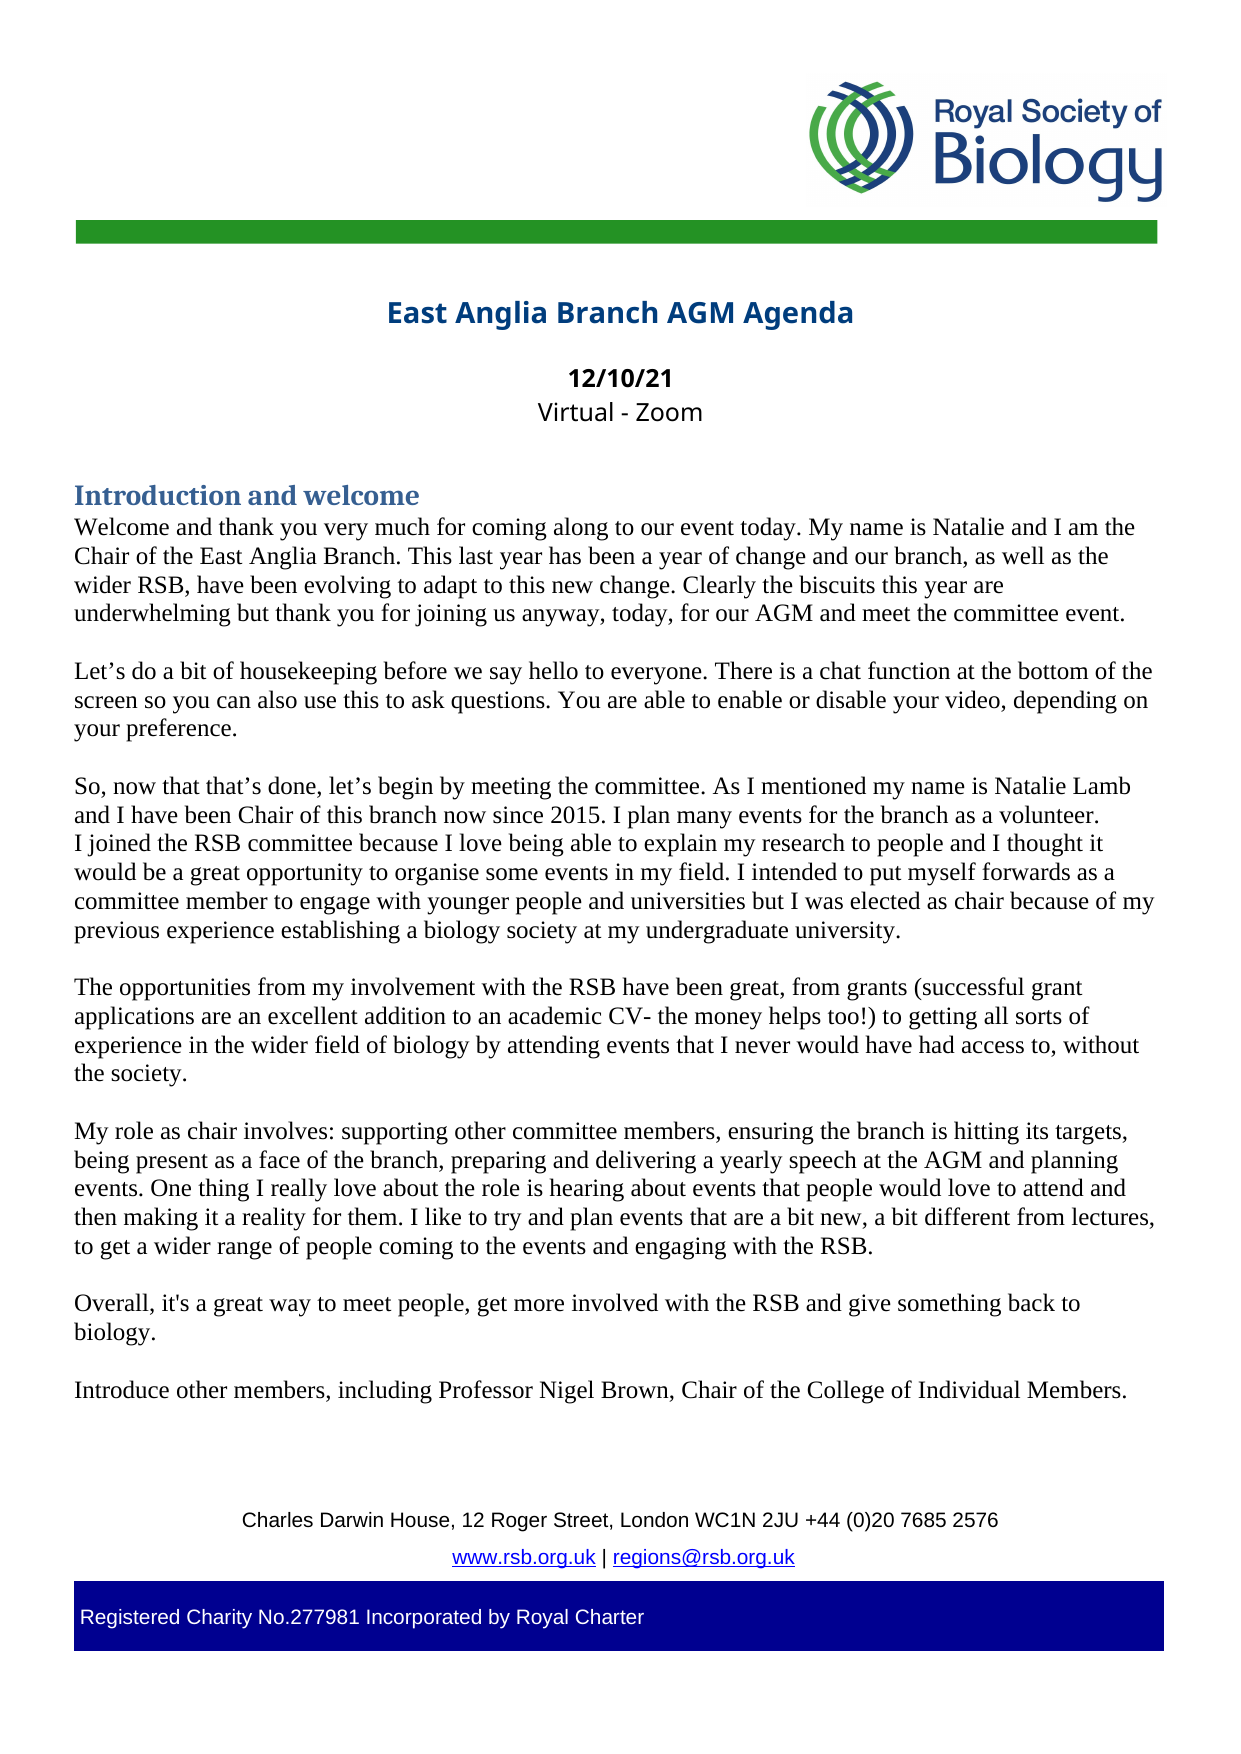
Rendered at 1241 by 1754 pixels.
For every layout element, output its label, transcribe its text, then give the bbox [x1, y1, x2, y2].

text Overall, it's a great way to meet people, get more involved with the RSB and give something back to biology. [74, 1288, 1167, 1346]
text So, now that that’s done, let’s begin by meeting the committee. As I mentioned my name is Natalie Lamb and I have been Chair of this branch now since 2015. I plan many events for the branch as a volunteer. [74, 771, 1167, 828]
text Introduce other members, including Professor Nigel Brown, Chair of the College of Individual Members. [74, 1375, 1167, 1403]
text I joined the RSB committee because I love being able to explain my research to people and I thought it would be a great opportunity to organise some events in my field. I intended to put myself forwards as a committee member to engage with younger people and universities but I was elected as chair because of my previous experience establishing a biology society at my undergraduate university. [74, 828, 1167, 943]
text Welcome and thank you very much for coming along to our event today. My name is Natalie and I am the Chair of the East Anglia Branch. This last year has been a year of change and our branch, as well as the wider RSB, have been evolving to adapt to this new change. Clearly the biscuits this year are underwhelming but thank you for joining us anyway, today, for our AGM and meet the committee event. [74, 512, 1167, 627]
text Virtual - Zoom [74, 395, 1167, 429]
text 12/10/21 [74, 361, 1167, 395]
picture [805, 73, 1168, 207]
text Let’s do a bit of housekeeping before we say hello to everyone. There is a chat function at the bottom of the screen so you can also use this to ask questions. You are able to enable or disable your video, depending on your preference. [74, 656, 1167, 742]
subtitle East Anglia Branch AGM Agenda [74, 292, 1167, 332]
subtitle Introduction and welcome [74, 479, 1167, 512]
text My role as chair involves: supporting other committee members, ensuring the branch is hitting its targets, being present as a face of the branch, preparing and delivering a yearly speech at the AGM and planning events. One thing I really love about the role is hearing about events that people would love to attend and then making it a reality for them. I like to try and plan events that are a bit new, a bit different from lectures, to get a wider range of people coming to the events and engaging with the RSB. [74, 1116, 1167, 1260]
text The opportunities from my involvement with the RSB have been great, from grants (successful grant applications are an excellent addition to an academic CV- the money helps too!) to getting all sorts of experience in the wider field of biology by attending events that I never would have had access to, without the society. [74, 972, 1167, 1087]
